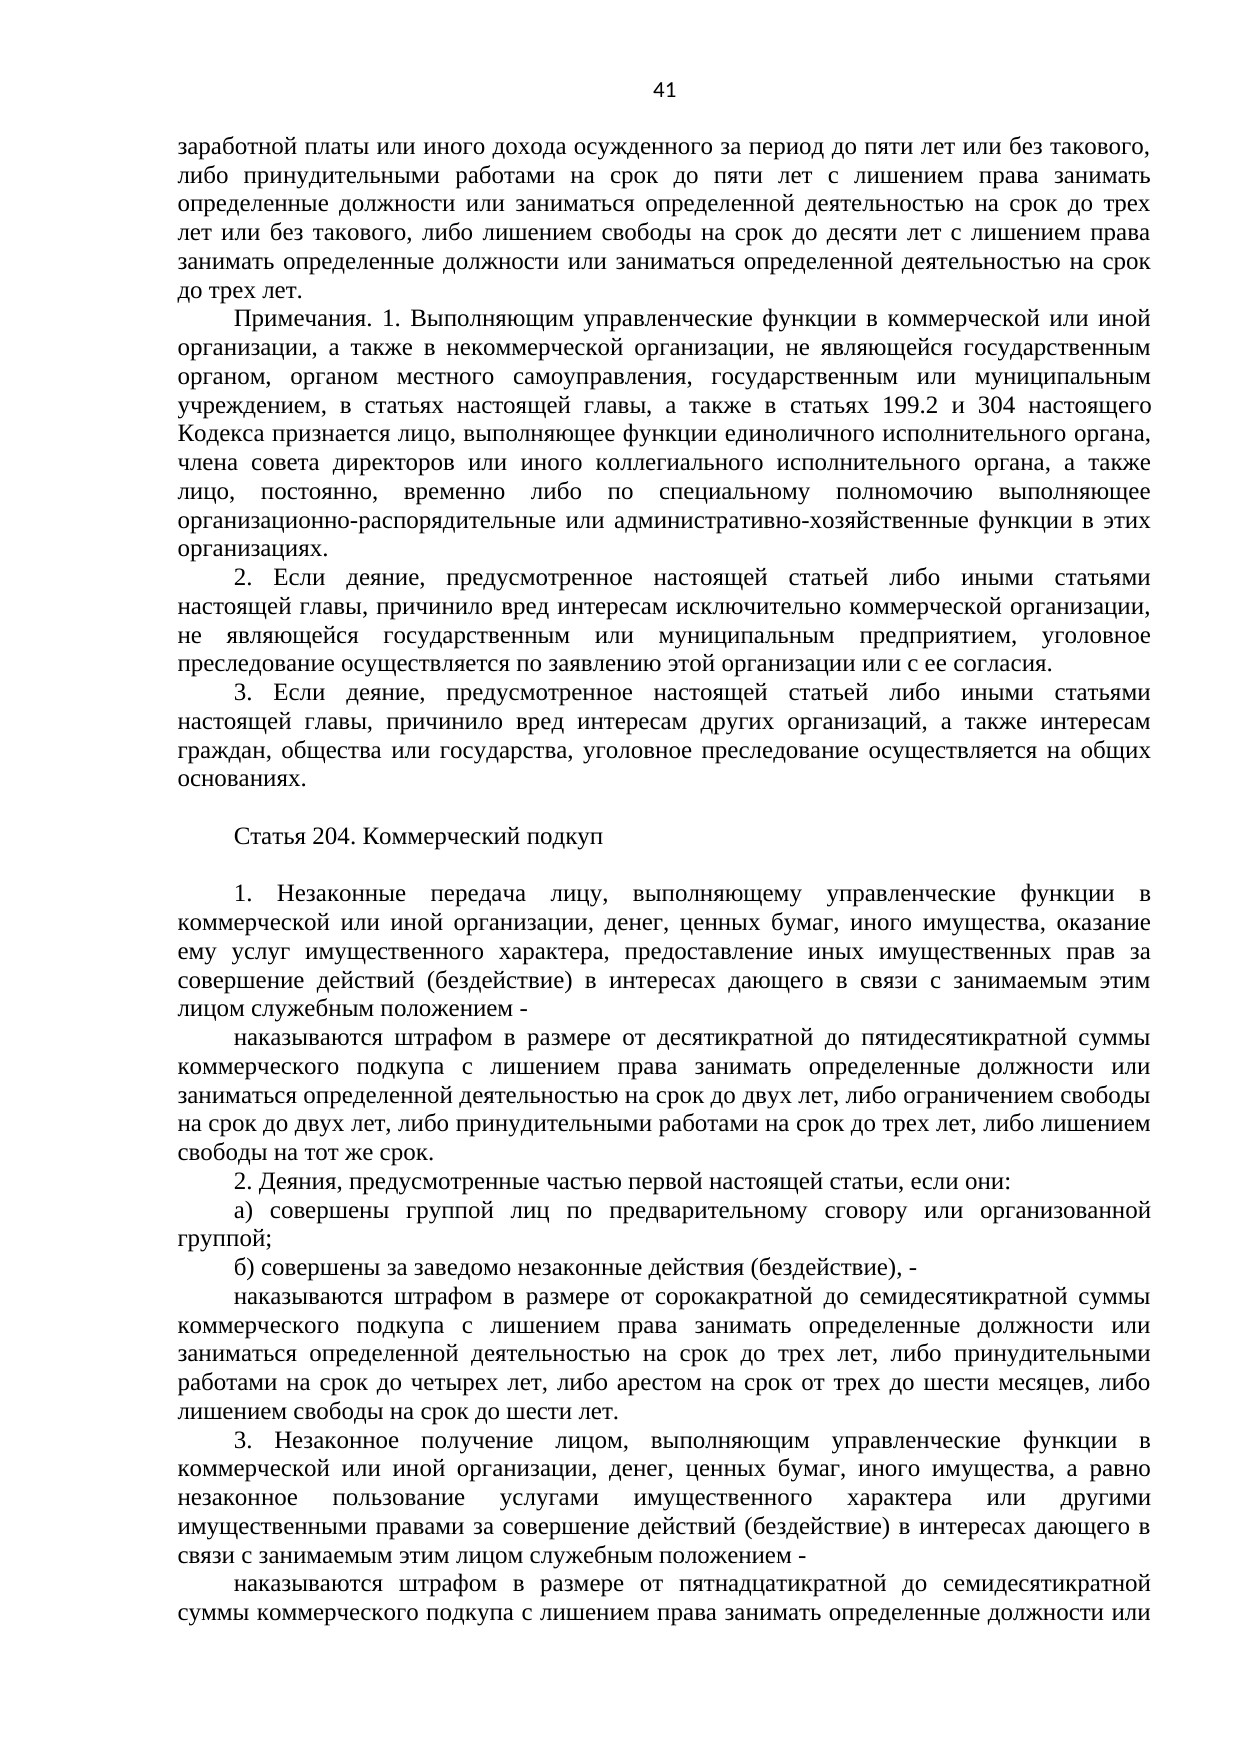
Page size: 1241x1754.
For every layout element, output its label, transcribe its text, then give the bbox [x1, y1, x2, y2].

text 2. Если деяние, предусмотренное настоящей статьей либо иными статьями настоящей главы, причинило вред интересам исключительно коммерческой организации, не являющейся государственным или муниципальным предприятием, уголовное преследование осуществляется по заявлению этой организации или с ее согласия. [177, 562, 1152, 677]
text наказываются штрафом в размере от сорокакратной до семидесятикратной суммы коммерческого подкупа с лишением права занимать определенные должности или заниматься определенной деятельностью на срок до трех лет, либо принудительными работами на срок до четырех лет, либо арестом на срок от трех до шести месяцев, либо лишением свободы на срок до шести лет. [177, 1281, 1152, 1425]
text 3. Если деяние, предусмотренное настоящей статьей либо иными статьями настоящей главы, причинило вред интересам других организаций, а также интересам граждан, общества или государства, уголовное преследование осуществляется на общих основаниях. [177, 677, 1152, 792]
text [177, 1568, 1152, 1626]
text 1. Незаконные передача лицу, выполняющему управленческие функции в коммерческой или иной организации, денег, ценных бумаг, иного имущества, оказание ему услуг имущественного характера, предоставление иных имущественных прав за совершение действий (бездействие) в интересах дающего в связи с занимаемым этим лицом служебным положением - [177, 878, 1152, 1022]
text наказываются штрафом в размере от десятикратной до пятидесятикратной суммы коммерческого подкупа с лишением права занимать определенные должности или заниматься определенной деятельностью на срок до двух лет, либо ограничением свободы на срок до двух лет, либо принудительными работами на срок до трех лет, либо лишением свободы на тот же срок. [177, 1022, 1152, 1166]
text Статья 204. Коммерческий подкуп [177, 821, 1152, 850]
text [177, 131, 1152, 303]
text 2. Деяния, предусмотренные частью первой настоящей статьи, если они: [177, 1166, 1152, 1195]
text а) совершены группой лиц по предварительному сговору или организованной группой; [177, 1195, 1152, 1252]
text 3. Незаконное получение лицом, выполняющим управленческие функции в коммерческой или иной организации, денег, ценных бумаг, иного имущества, а равно незаконное пользование услугами имущественного характера или другими имущественными правами за совершение действий (бездействие) в интересах дающего в связи с занимаемым этим лицом служебным положением - [177, 1425, 1152, 1568]
text б) совершены за заведомо незаконные действия (бездействие), - [177, 1252, 1152, 1281]
text Примечания. 1. Выполняющим управленческие функции в коммерческой или иной организации, а также в некоммерческой организации, не являющейся государственным органом, органом местного самоуправления, государственным или муниципальным учреждением, в статьях настоящей главы, а также в статьях 199.2 и 304 настоящего Кодекса признается лицо, выполняющее функции единоличного исполнительного органа, члена совета директоров или иного коллегиального исполнительного органа, а также лицо, постоянно, временно либо по специальному полномочию выполняющее организационно-распорядительные или административно-хозяйственные функции в этих организациях. [177, 303, 1152, 562]
